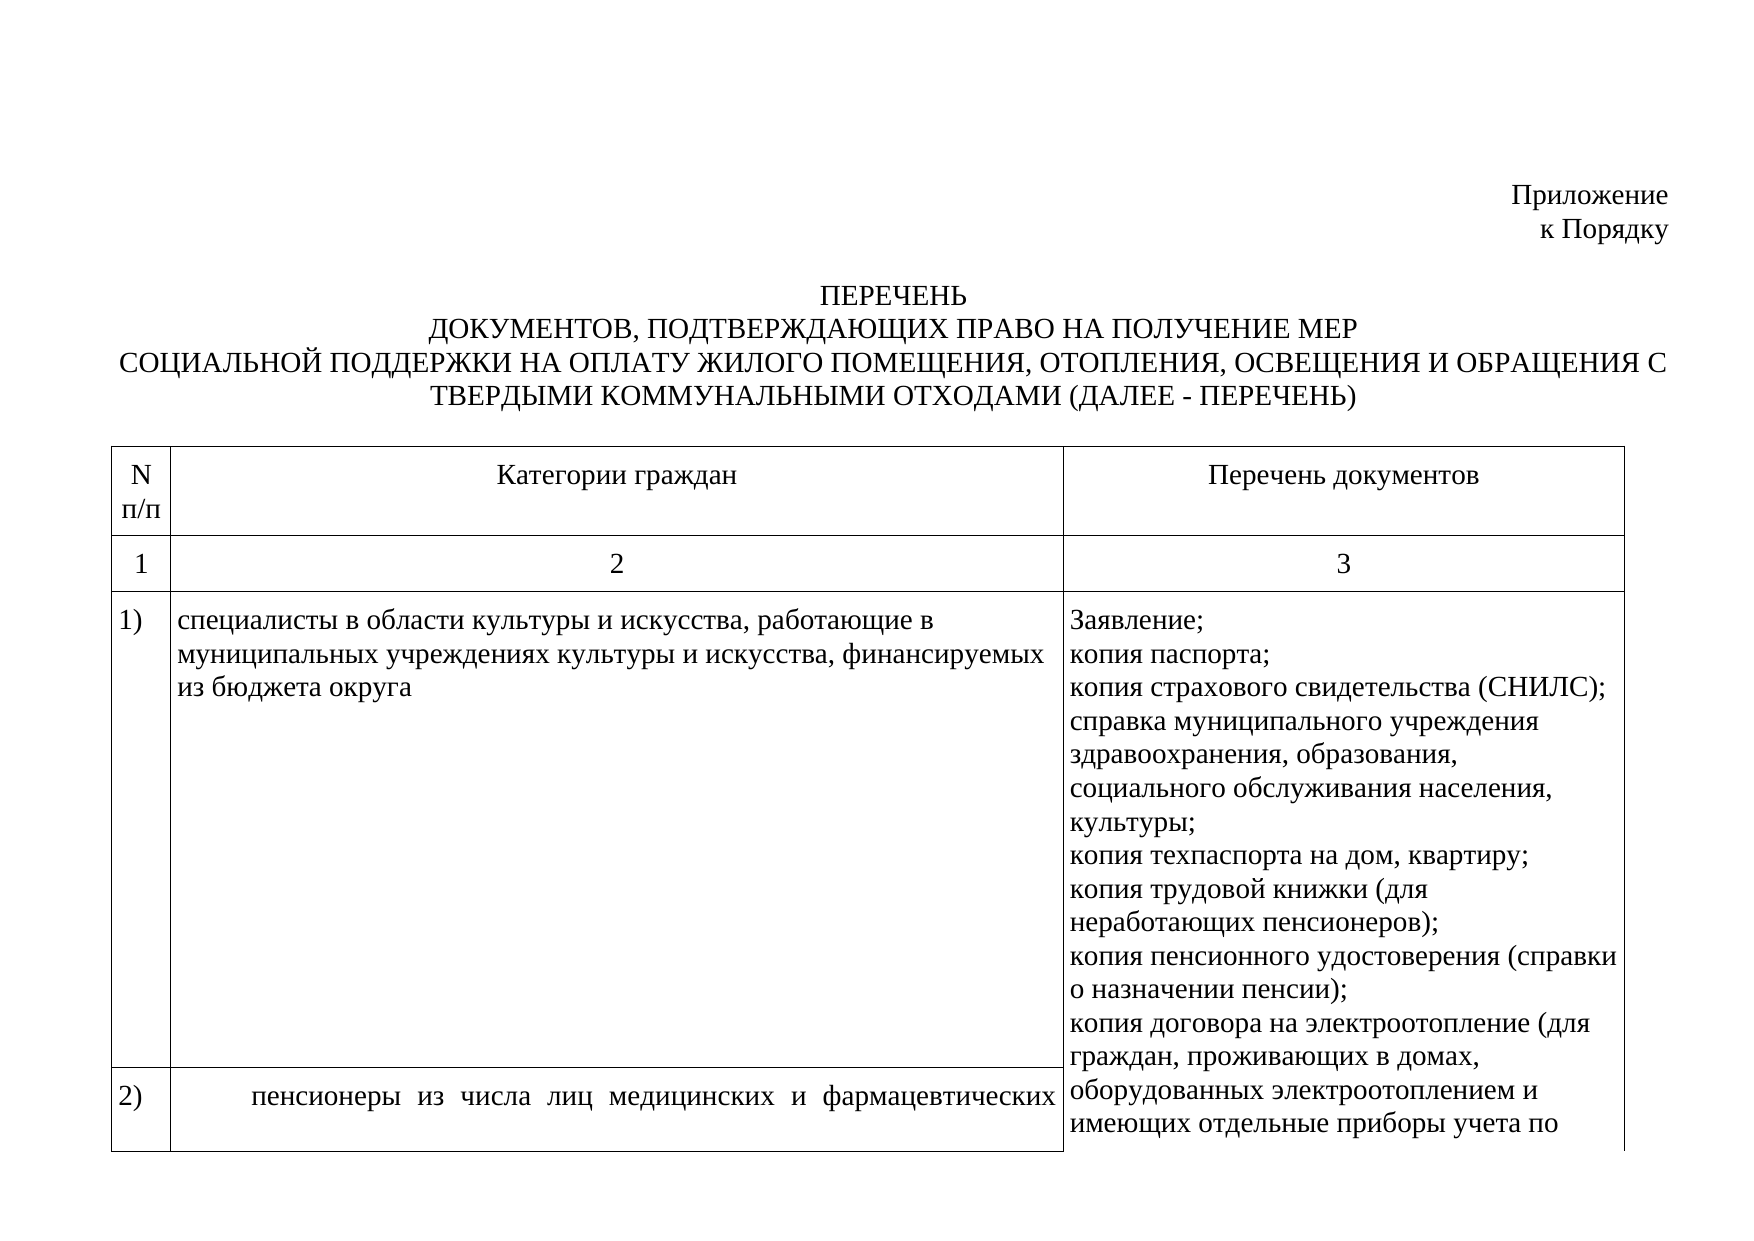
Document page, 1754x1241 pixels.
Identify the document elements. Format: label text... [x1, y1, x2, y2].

table_cell 3 [1064, 536, 1624, 591]
table_header Категории граждан [171, 447, 1063, 535]
table_cell специалисты в области культуры и искусства, работающие в муниципальных учреждениях культуры и искусства, финансируемых из бюджета округа [171, 592, 1063, 1067]
table_cell 1) [112, 592, 170, 1067]
text ПЕРЕЧЕНЬ [118, 278, 1668, 311]
text к Порядку [118, 211, 1668, 244]
table_cell 2) [112, 1068, 170, 1151]
text СОЦИАЛЬНОЙ ПОДДЕРЖКИ НА ОПЛАТУ ЖИЛОГО ПОМЕЩЕНИЯ, ОТОПЛЕНИЯ, ОСВЕЩЕНИЯ И ОБРАЩЕНИЯ С ТВЕРДЫМИ КОММУНАЛЬНЫМИ ОТХОДАМИ (ДАЛЕЕ - ПЕРЕЧЕНЬ) [118, 345, 1668, 412]
text Приложение [118, 177, 1668, 211]
table_cell Заявление; копия паспорта; копия страхового свидетельства (СНИЛС); справка муниципального учреждения здравоохранения, образования, социального обслуживания населения, культуры; копия техпаспорта на дом, квартиру; копия трудовой книжки (для неработающих пенсионеров); копия пенсионного удостоверения (справки о назначении пенсии); копия договора на электроотопление (для граждан, проживающих в домах, оборудованных электроотоплением и имеющих отдельные приборы учета по электроотоплению); копию реквизитов счета банка для перечисления ежемесячной денежной компенсации. В заявлении на оказание мер социальной поддержки на оплату жилого помещения, отопления, освещения и обращения с твердыми коммунальными отходами необходимо дополнительно указать информацию о членах семьи, проживающих совместно с гражданином, имеющих право на получение льготы из бюджета округа, а так же о наличии льгот по областным и федеральным законам. [1064, 592, 1624, 1151]
table_cell 1 [112, 536, 170, 591]
table_header Перечень документов [1064, 447, 1624, 535]
table_cell 2 [171, 536, 1063, 591]
text ДОКУМЕНТОВ, ПОДТВЕРЖДАЮЩИХ ПРАВО НА ПОЛУЧЕНИЕ МЕР [118, 311, 1668, 345]
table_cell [171, 1068, 1063, 1151]
table_header N п/п [112, 447, 170, 535]
